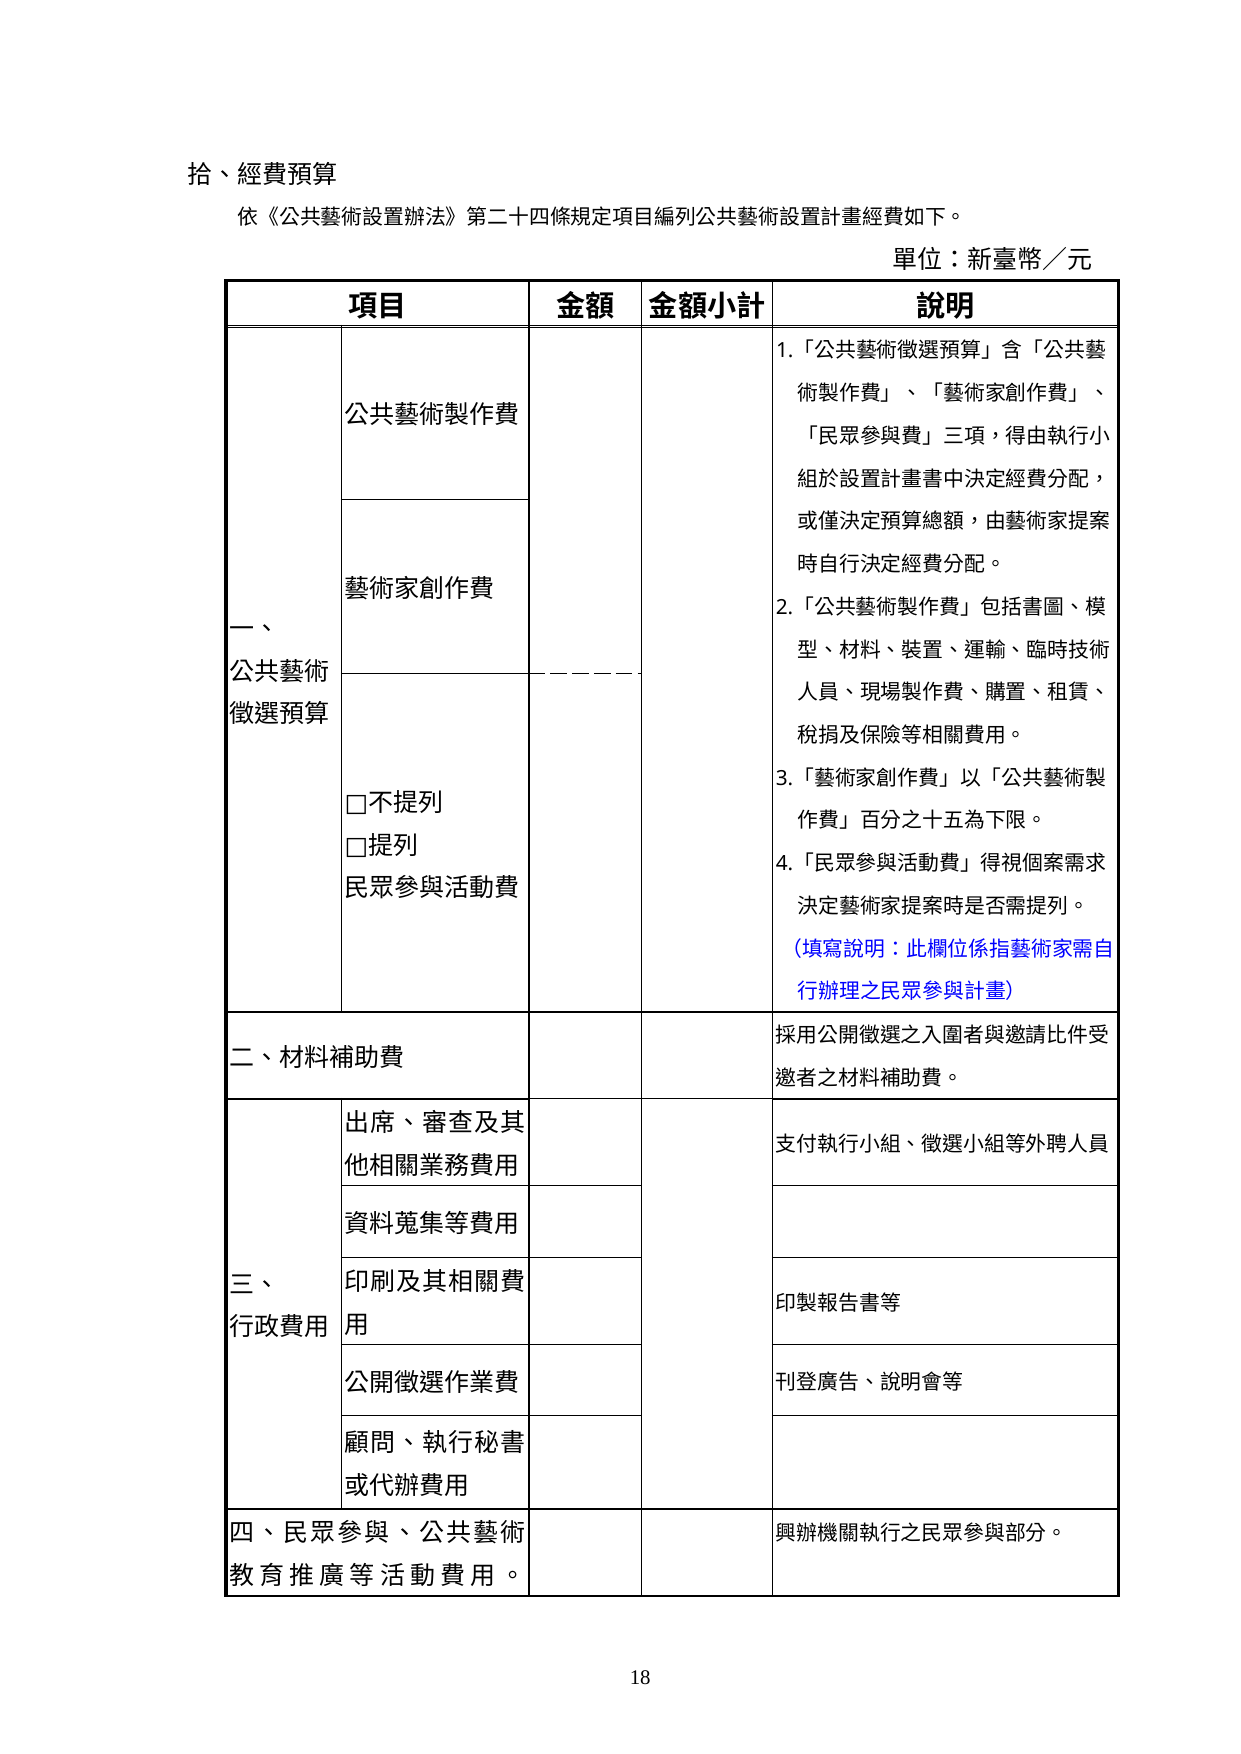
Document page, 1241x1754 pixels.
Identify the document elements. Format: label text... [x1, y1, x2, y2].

text 單位：新臺幣／元 [187, 236, 1092, 279]
table_cell [773, 1186, 1117, 1257]
table_cell [642, 1099, 772, 1508]
table_cell 出席、審查及其他相關業務費用 [342, 1100, 528, 1185]
table_cell 藝術家創作費 [342, 500, 528, 672]
table_header 說明 [773, 282, 1117, 324]
table_cell [530, 1345, 641, 1415]
table_cell 資料蒐集等費用 [342, 1186, 528, 1257]
table_cell 採用公開徵選之入圍者與邀請比件受邀者之材料補助費。 [773, 1013, 1117, 1098]
table_cell 支付執行小組、徵選小組等外聘人員 [773, 1100, 1117, 1185]
table_header 金額小計 [642, 282, 772, 324]
table_cell [530, 1186, 641, 1257]
table_cell [530, 1099, 641, 1185]
table_header 項目 [228, 282, 528, 324]
table_cell [530, 1510, 641, 1595]
table_cell 一、 公共藝術徵選預算 [228, 328, 341, 1011]
table_cell 興辦機關執行之民眾參與部分。 [773, 1510, 1117, 1595]
table_cell [530, 1013, 641, 1098]
text 拾、經費預算 [187, 151, 1092, 194]
table_cell 印製報告書等 [773, 1258, 1117, 1344]
table_cell [530, 673, 641, 1011]
table_cell 顧問、執行秘書或代辦費用 [342, 1416, 528, 1508]
table_cell 1.「公共藝術徵選預算」含「公共藝術製作費」、「藝術家創作費」、「民眾參與費」三項，得由執行小組於設置計畫書中決定經費分配，或僅決定預算總額，由藝術家提案時自行決定經費分配。 2.「公共藝術製作費」包括書圖、模型、材料、裝置、運輸、臨時技術人員、現場製作費、購置、租賃、稅捐及保險等相關費用。 3.「藝術家創作費」以「公共藝術製作費」百分之十五為下限。 4.「民眾參與活動費」得視個案需求決定藝術家提案時是否需提列。 （填寫說明：此欄位係指藝術家需自行辦理之民眾參與計畫） [773, 328, 1117, 1011]
table_cell 公開徵選作業費 [342, 1345, 528, 1415]
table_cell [228, 1510, 528, 1595]
table_cell [642, 1013, 772, 1098]
table_cell 公共藝術製作費 [342, 328, 528, 498]
table_cell 二、材料補助費 [228, 1013, 528, 1098]
table_cell [530, 328, 641, 672]
table_cell [642, 328, 772, 1011]
table_cell 印刷及其相關費用 [342, 1258, 528, 1344]
table_cell [773, 1416, 1117, 1508]
table_cell [530, 1258, 641, 1344]
table_cell [530, 1416, 641, 1508]
table_cell [642, 1510, 772, 1595]
table_header 金額 [530, 282, 641, 324]
text 依《公共藝術設置辦法》第二十四條規定項目編列公共藝術設置計畫經費如下。 [237, 194, 1092, 236]
table_cell 三、 行政費用 [228, 1100, 341, 1508]
table_cell □不提列 □提列 民眾參與活動費 [342, 674, 528, 1011]
table_cell 刊登廣告、說明會等 [773, 1345, 1117, 1415]
